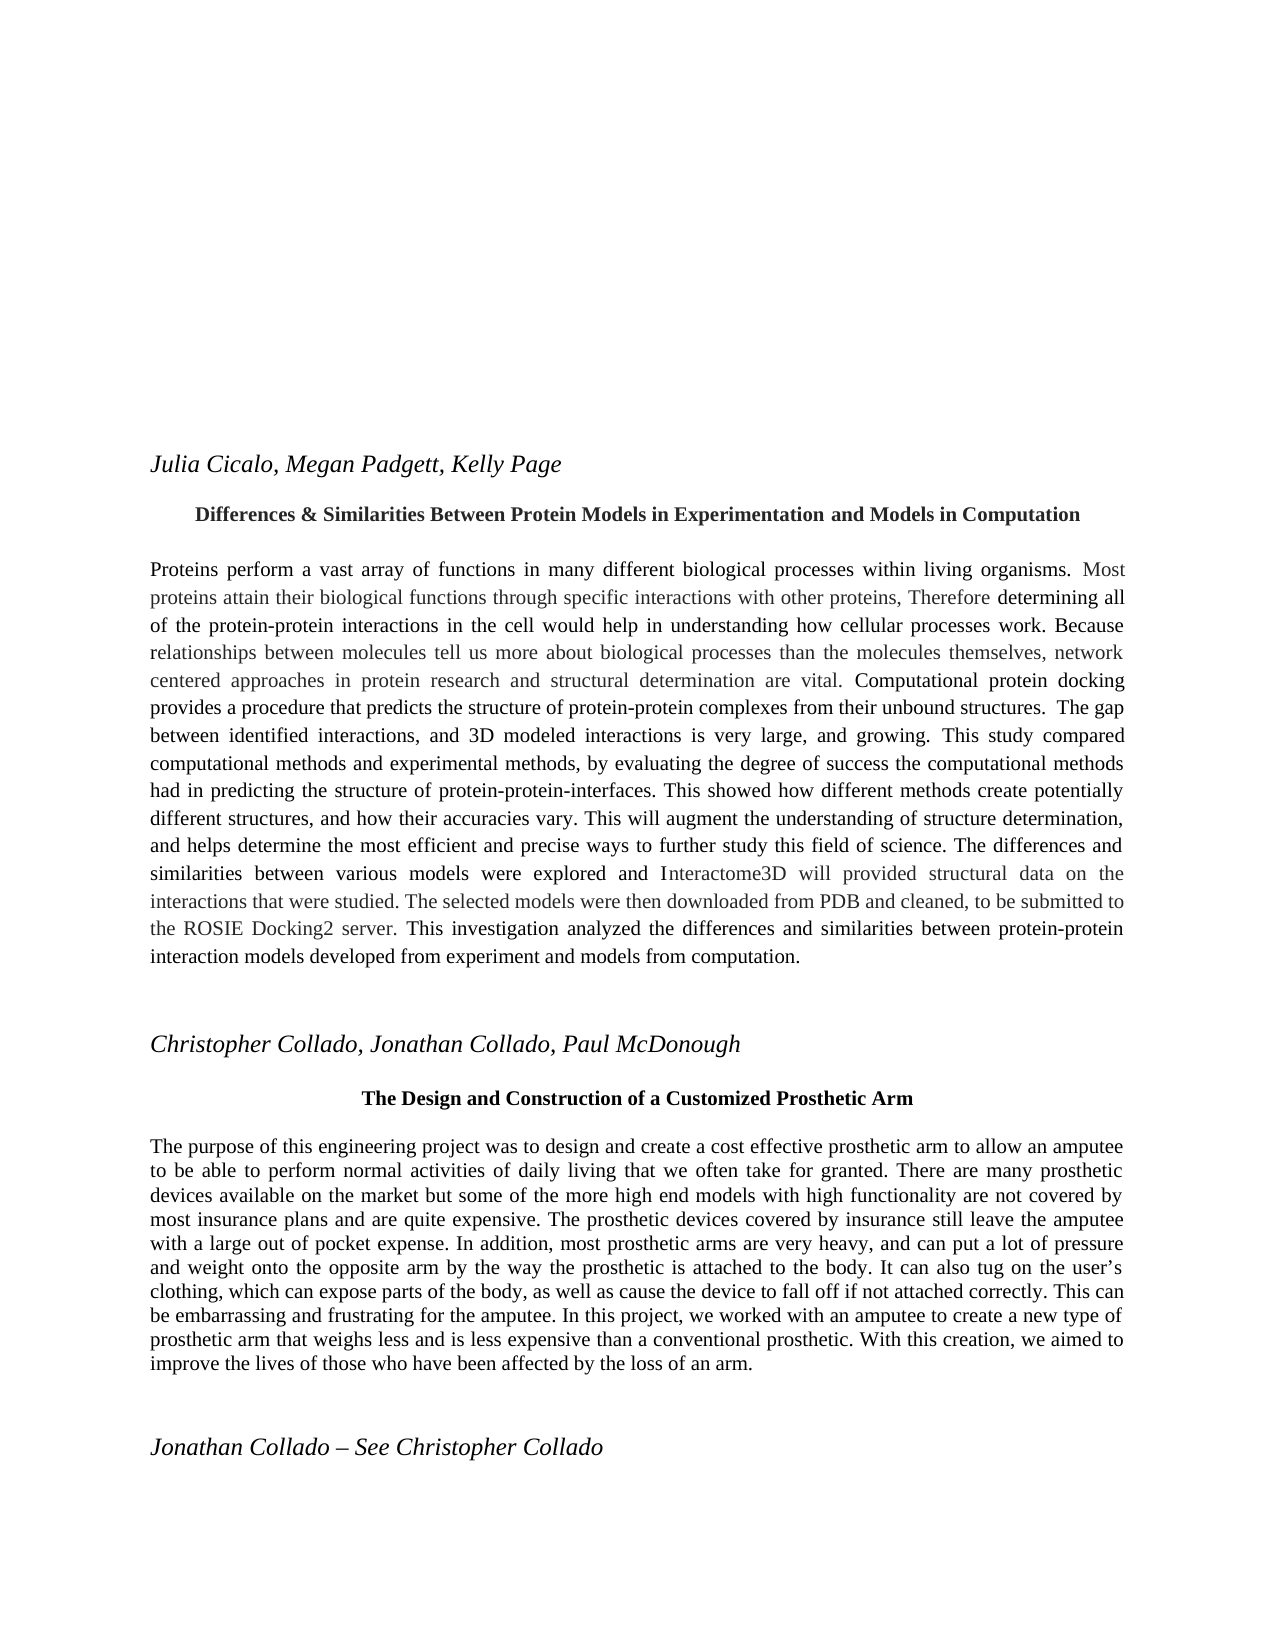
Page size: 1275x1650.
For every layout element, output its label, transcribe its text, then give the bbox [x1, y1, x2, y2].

text Differences & Similarities Between Protein Models in Experimentation and Models in Computation [150, 502, 1125, 526]
text The purpose of this engineering project was to design and create a cost effective prosthetic arm to allow an amputee to be able to perform normal activities of daily living that we often take for granted. There are many prosthetic devices available on the market but some of the more high end models with high functionality are not covered by most insurance plans and are quite expensive. The prosthetic devices covered by insurance still leave the amputee with a large out of pocket expense. In addition, most prosthetic arms are very heavy, and can put a lot of pressure and weight onto the opposite arm by the way the prosthetic is attached to the body. It can also tug on the user’s clothing, which can expose parts of the body, as well as cause the device to fall off if not attached correctly. This can be embarrassing and frustrating for the amputee. In this project, we worked with an amputee to create a new type of prosthetic arm that weighs less and is less expensive than a conventional prosthetic. With this creation, we aimed to improve the lives of those who have been affected by the loss of an arm. [150, 1134, 1125, 1375]
text Jonathan Collado – See Christopher Collado [150, 1432, 1125, 1461]
text Julia Cicalo, Megan Padgett, Kelly Page [150, 449, 1125, 478]
text The Design and Construction of a Customized Prosthetic Arm [150, 1086, 1125, 1110]
text Christopher Collado, Jonathan Collado, Paul McDonough [150, 1029, 1125, 1058]
text Proteins perform a vast array of functions in many different biological processes within living organisms. Most proteins attain their biological functions through specific interactions with other proteins, Therefore determining all of the protein-protein interactions in the cell would help in understanding how cellular processes work. Because relationships between molecules tell us more about biological processes than the molecules themselves, network centered approaches in protein research and structural determination are vital. Computational protein docking provides a procedure that predicts the structure of protein-protein complexes from their unbound structures. The gap between identified interactions, and 3D modeled interactions is very large, and growing. This study compared computational methods and experimental methods, by evaluating the degree of success the computational methods had in predicting the structure of protein-protein-interfaces. This showed how different methods create potentially different structures, and how their accuracies vary. This will augment the understanding of structure determination, and helps determine the most efficient and precise ways to further study this field of science. The differences and similarities between various models were explored and Interactome3D will provided structural data on the interactions that were studied. The selected models were then downloaded from PDB and cleaned, to be submitted to the ROSIE Docking2 server. This investigation analyzed the differences and similarities between protein-protein interaction models developed from experiment and models from computation. [150, 557, 1125, 968]
